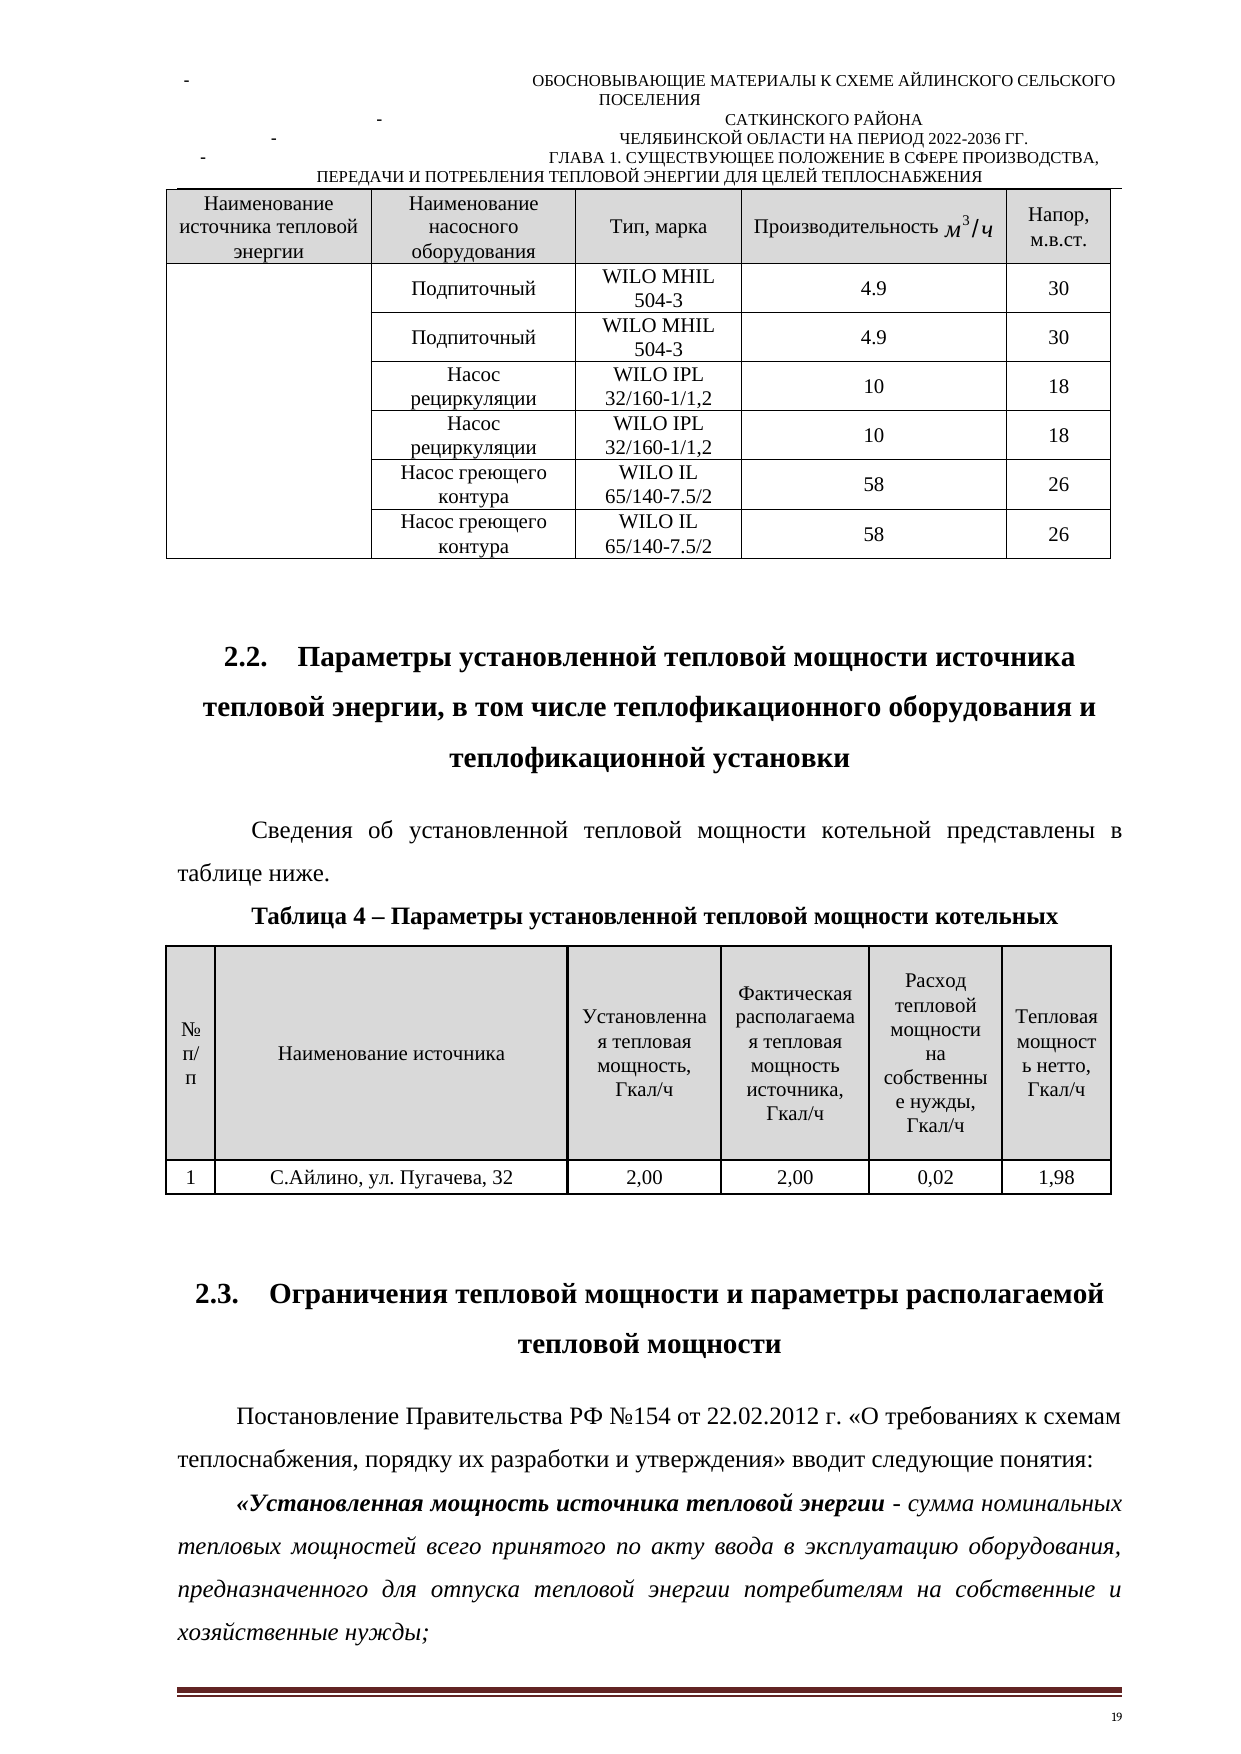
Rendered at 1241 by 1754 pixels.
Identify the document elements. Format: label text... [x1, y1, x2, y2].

table_cell 2,00 [569, 1161, 720, 1193]
table_cell 58 [742, 460, 1006, 508]
text Сведения об установленной тепловой мощности котельной представлены в таблице ниже. [177, 815, 1123, 887]
table_cell Насос греющего контура [372, 510, 575, 558]
table_header Напор, м.в.ст. [1007, 190, 1110, 263]
table_cell WILO MHIL 504-3 [576, 313, 741, 361]
table_cell 1,98 [1003, 1161, 1110, 1193]
table_header Тип, марка [576, 190, 741, 263]
list Постановление Правительства РФ №154 от 22.02.2012 г. «О требованиях к схемам теплоснабжения, порядку их разработки и утверждения» вводит следующие понятия: [177, 1401, 1122, 1473]
table_header Наименование насосного оборудования [372, 190, 575, 263]
table_cell WILO IPL 32/160-1/1,2 [576, 411, 741, 459]
table_header № п/п [167, 947, 214, 1159]
table_cell 58 [742, 510, 1006, 558]
table_cell 4.9 [742, 264, 1006, 312]
table_cell Насос рециркуляции [372, 362, 575, 410]
table_cell Подпиточный [372, 264, 575, 312]
table_cell Насос греющего контура [372, 460, 575, 508]
table_header Установленная тепловая мощность, Гкал/ч [569, 947, 720, 1159]
table_header Производительность [742, 190, 1006, 263]
table_header Наименование источника тепловой энергии [167, 190, 371, 263]
table_cell С.Айлино, ул. Пугачева, 32 [216, 1161, 566, 1193]
table_cell 4.9 [742, 313, 1006, 361]
table_cell 30 [1007, 313, 1110, 361]
table_header Наименование источника [216, 947, 566, 1159]
table_cell 0,02 [870, 1161, 1001, 1193]
table_cell 10 [742, 411, 1006, 459]
table_cell 10 [742, 362, 1006, 410]
table_cell 30 [1007, 264, 1110, 312]
table_cell WILO MHIL 504-3 [576, 264, 741, 312]
table_cell 2,00 [722, 1161, 868, 1193]
table_cell Подпиточный [372, 313, 575, 361]
table_cell WILO IL 65/140-7.5/2 [576, 460, 741, 508]
table_header Тепловая мощность нетто, Гкал/ч [1003, 947, 1110, 1159]
subtitle Ограничения тепловой мощности и параметры располагаемой тепловой мощности [177, 1276, 1122, 1359]
table_cell 1 [167, 1161, 214, 1193]
text Таблица 4 – Параметры установленной тепловой мощности котельных [177, 901, 1122, 930]
table_cell 18 [1007, 411, 1110, 459]
table_header Расход тепловой мощности на собственные нужды, Гкал/ч [870, 947, 1001, 1159]
subtitle Параметры установленной тепловой мощности источника тепловой энергии, в том числе теплофикационного оборудования и теплофикационной установки [177, 639, 1122, 773]
table_cell WILO IL 65/140-7.5/2 [576, 510, 741, 558]
table_cell Насос рециркуляции [372, 411, 575, 459]
table_cell 26 [1007, 510, 1110, 558]
table_header Фактическая располагаемая тепловая мощность источника, Гкал/ч [722, 947, 868, 1159]
table_cell 18 [1007, 362, 1110, 410]
table_cell 26 [1007, 460, 1110, 508]
list «Установленная мощность источника тепловой энергии - сумма номинальных тепловых мощностей всего принятого по акту ввода в эксплуатацию оборудования, предназначенного для отпуска тепловой энергии потребителям на собственные и хозяйственные нужды; [177, 1488, 1122, 1646]
table_cell WILO IPL 32/160-1/1,2 [576, 362, 741, 410]
